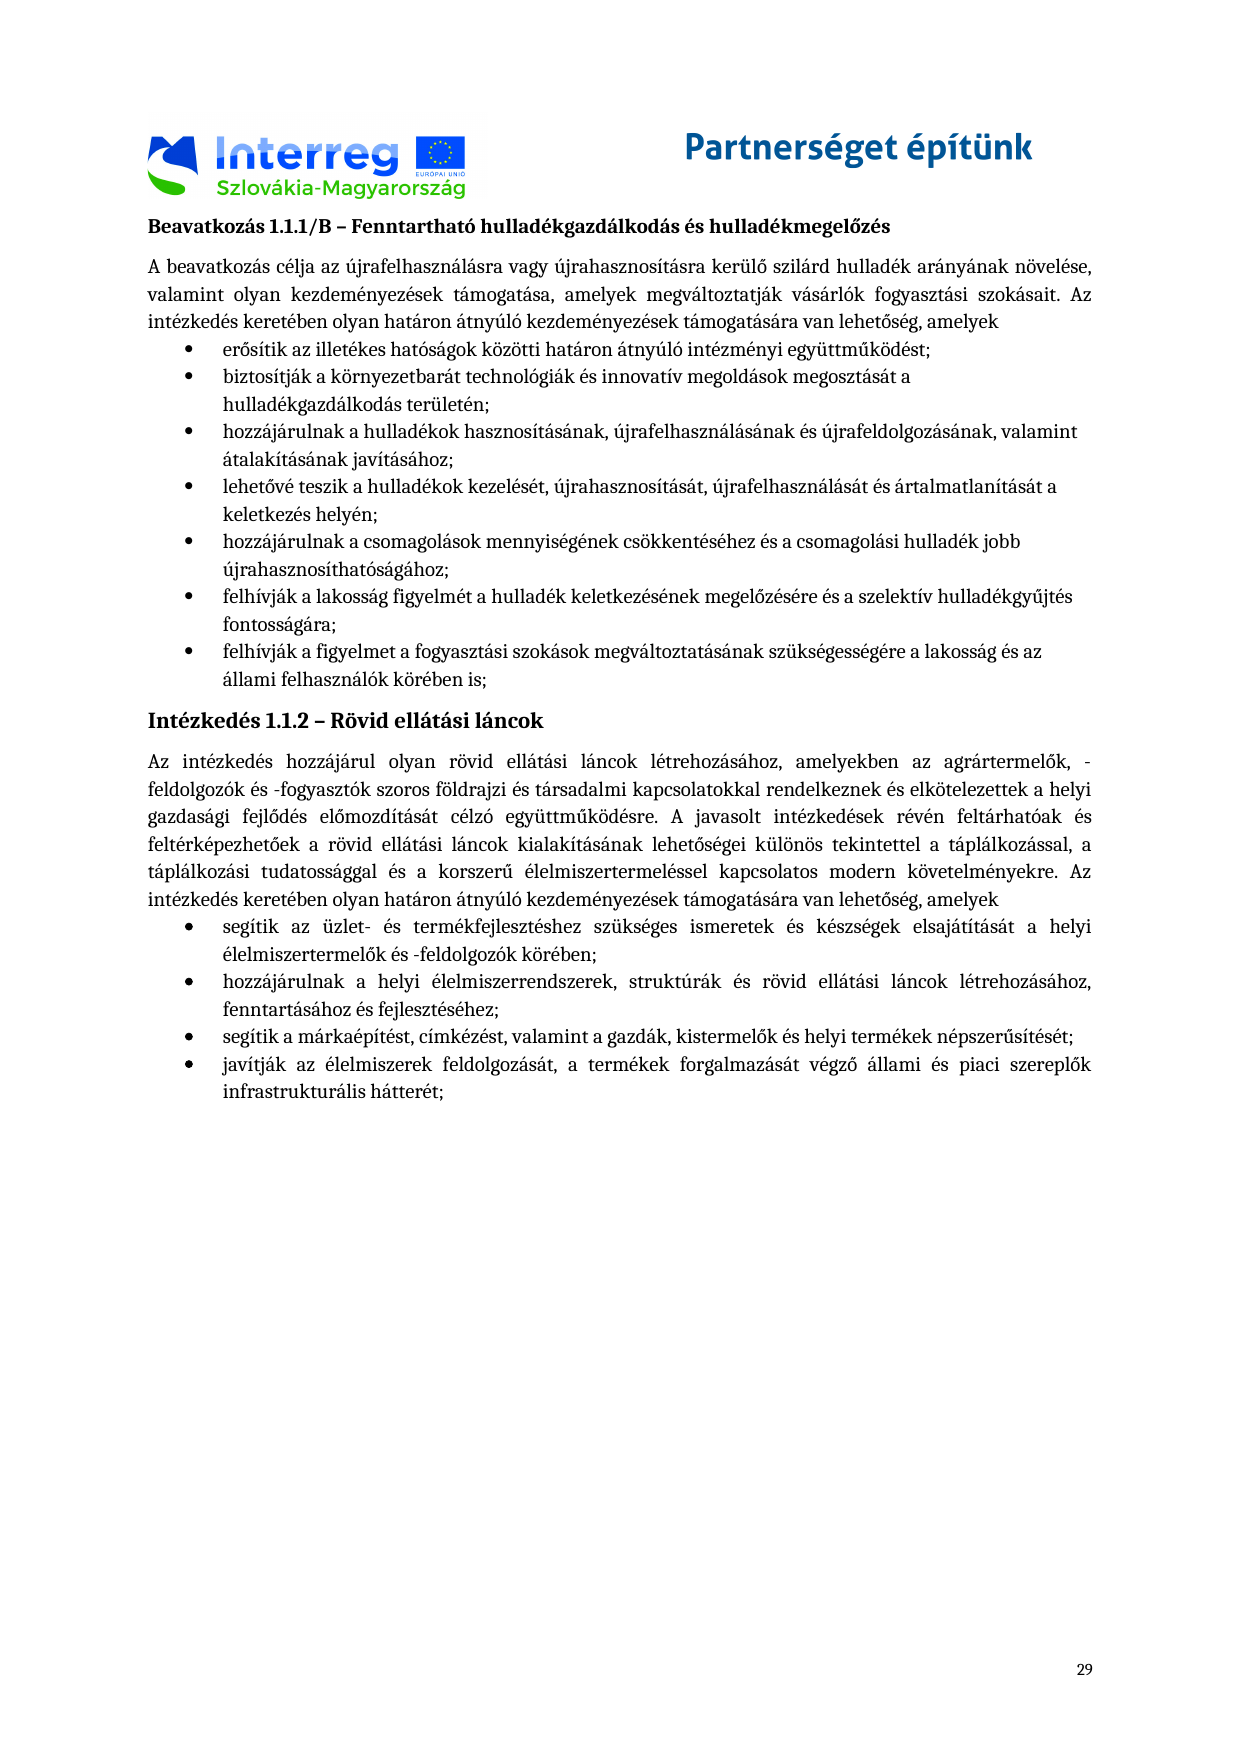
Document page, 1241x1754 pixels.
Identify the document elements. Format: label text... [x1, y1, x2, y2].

list felhívják a figyelmet a fogyasztási szokások megváltoztatásának szükségességére a lakosság és az állami felhasználók körében is; [185, 640, 1092, 691]
text Intézkedés 1.1.2 – Rövid ellátási láncok [148, 707, 1092, 734]
text javítják az élelmiszerek feldolgozását, a termékek forgalmazását végző állami és piaci szereplők infrastrukturális hátterét; [185, 1053, 1092, 1104]
list felhívják a lakosság figyelmét a hulladék keletkezésének megelőzésére és a szelektív hulladékgyűjtés fontosságára; [185, 585, 1092, 636]
list erősítik az illetékes hatóságok közötti határon átnyúló intézményi együttműködést; [185, 337, 1092, 361]
picture [627, 102, 1093, 199]
text Az intézkedés hozzájárul olyan rövid ellátási láncok létrehozásához, amelyekben az agrártermelők, -feldolgozók és -fogyasztók szoros földrajzi és társadalmi kapcsolatokkal rendelkeznek és elkötelezettek a helyi gazdasági fejlődés előmozdítását célzó együttműködésre. A javasolt intézkedések révén feltárhatóak és feltérképezhetőek a rövid ellátási láncok kialakításának lehetőségei különös tekintettel a táplálkozással, a táplálkozási tudatossággal és a korszerű élelmiszertermeléssel kapcsolatos modern követelményekre. Az intézkedés keretében olyan határon átnyúló kezdeményezések támogatására van lehetőség, amelyek [148, 750, 1092, 912]
list lehetővé teszik a hulladékok kezelését, újrahasznosítását, újrafelhasználását és ártalmatlanítását a keletkezés helyén; [185, 475, 1092, 526]
text hozzájárulnak a helyi élelmiszerrendszerek, struktúrák és rövid ellátási láncok létrehozásához, fenntartásához és fejlesztéséhez; [185, 970, 1092, 1022]
text segítik a márkaépítést, címkézést, valamint a gazdák, kistermelők és helyi termékek népszerűsítését; [185, 1025, 1092, 1049]
text Beavatkozás 1.1.1/B – Fenntartható hulladékgazdálkodás és hulladékmegelőzés [148, 215, 1092, 239]
text A beavatkozás célja az újrafelhasználásra vagy újrahasznosításra kerülő szilárd hulladék arányának növelése, valamint olyan kezdeményezések támogatása, amelyek megváltoztatják vásárlók fogyasztási szokásait. Az intézkedés keretében olyan határon átnyúló kezdeményezések támogatására van lehetőség, amelyek [148, 255, 1092, 334]
list hozzájárulnak a hulladékok hasznosításának, újrafelhasználásának és újrafeldolgozásának, valamint átalakításának javításához; [185, 420, 1092, 471]
picture [147, 112, 489, 199]
list biztosítják a környezetbarát technológiák és innovatív megoldások megosztását a hulladékgazdálkodás területén; [185, 365, 1092, 416]
list hozzájárulnak a csomagolások mennyiségének csökkentéséhez és a csomagolási hulladék jobb újrahasznosíthatóságához; [185, 530, 1092, 581]
text segítik az üzlet- és termékfejlesztéshez szükséges ismeretek és készségek elsajátítását a helyi élelmiszertermelők és -feldolgozók körében; [185, 915, 1092, 967]
